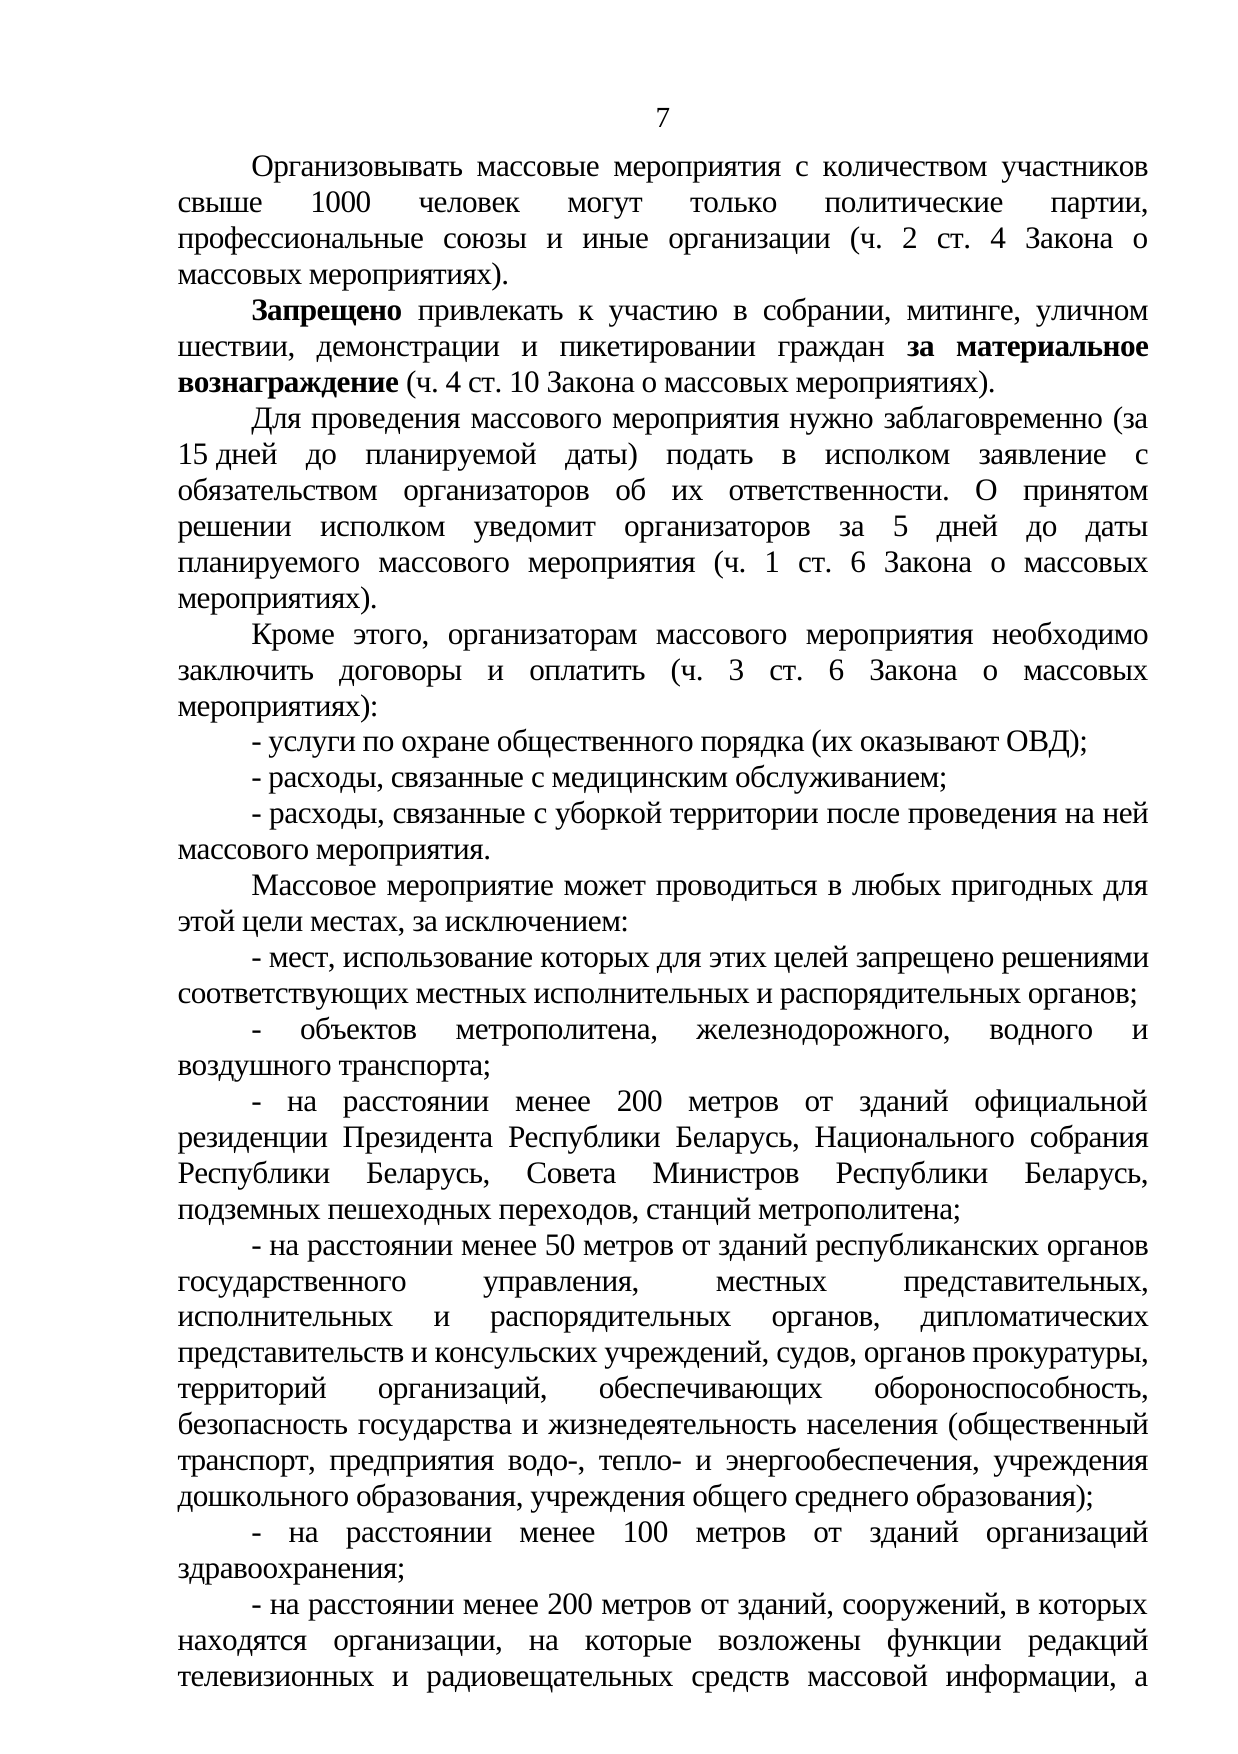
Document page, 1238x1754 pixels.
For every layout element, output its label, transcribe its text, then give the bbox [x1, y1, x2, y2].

text - мест, использование которых для этих целей запрещено решениями соответствующих местных исполнительных и распорядительных органов; [177, 938, 1149, 1010]
text Организовывать массовые мероприятия с количеством участников свыше 1000 человек могут только политические партии, профессиональные союзы и иные организации (ч. 2 ст. 4 Закона о массовых мероприятиях). [177, 148, 1149, 291]
text - на расстоянии менее 50 метров от зданий республиканских органов государственного управления, местных представительных, исполнительных и распорядительных органов, дипломатических представительств и консульских учреждений, судов, органов прокуратуры, территорий организаций, обеспечивающих обороноспособность, безопасность государства и жизнедеятельность населения (общественный транспорт, предприятия водо-, тепло- и энергообеспечения, учреждения дошкольного образования, учреждения общего среднего образования); [177, 1226, 1149, 1513]
text - расходы, связанные с медицинским обслуживанием; [177, 759, 1149, 794]
text Для проведения массового мероприятия нужно заблаговременно (за 15 дней до планируемой даты) подать в исполком заявление с обязательством организаторов об их ответственности. О принятом решении исполком уведомит организаторов за 5 дней до даты планируемого массового мероприятия (ч. 1 ст. 6 Закона о массовых мероприятиях). [177, 399, 1149, 615]
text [177, 1585, 1149, 1693]
text - услуги по охране общественного порядка (их оказывают ОВД); [177, 723, 1149, 759]
text - расходы, связанные с уборкой территории после проведения на ней массового мероприятия. [177, 794, 1149, 866]
text - объектов метрополитена, железнодорожного, водного и воздушного транспорта; [177, 1010, 1149, 1082]
text - на расстоянии менее 200 метров от зданий официальной резиденции Президента Республики Беларусь, Национального собрания Республики Беларусь, Совета Министров Республики Беларусь, подземных пешеходных переходов, станций метрополитена; [177, 1082, 1149, 1226]
text Массовое мероприятие может проводиться в любых пригодных для этой цели местах, за исключением: [177, 866, 1149, 938]
text Запрещено привлекать к участию в собрании, митинге, уличном шествии, демонстрации и пикетировании граждан за материальное вознаграждение (ч. 4 ст. 10 Закона о массовых мероприятиях). [177, 291, 1149, 399]
text Кроме этого, организаторам массового мероприятия необходимо заключить договоры и оплатить (ч. 3 ст. 6 Закона о массовых мероприятиях): [177, 615, 1149, 723]
text - на расстоянии менее 100 метров от зданий организаций здравоохранения; [177, 1513, 1149, 1585]
